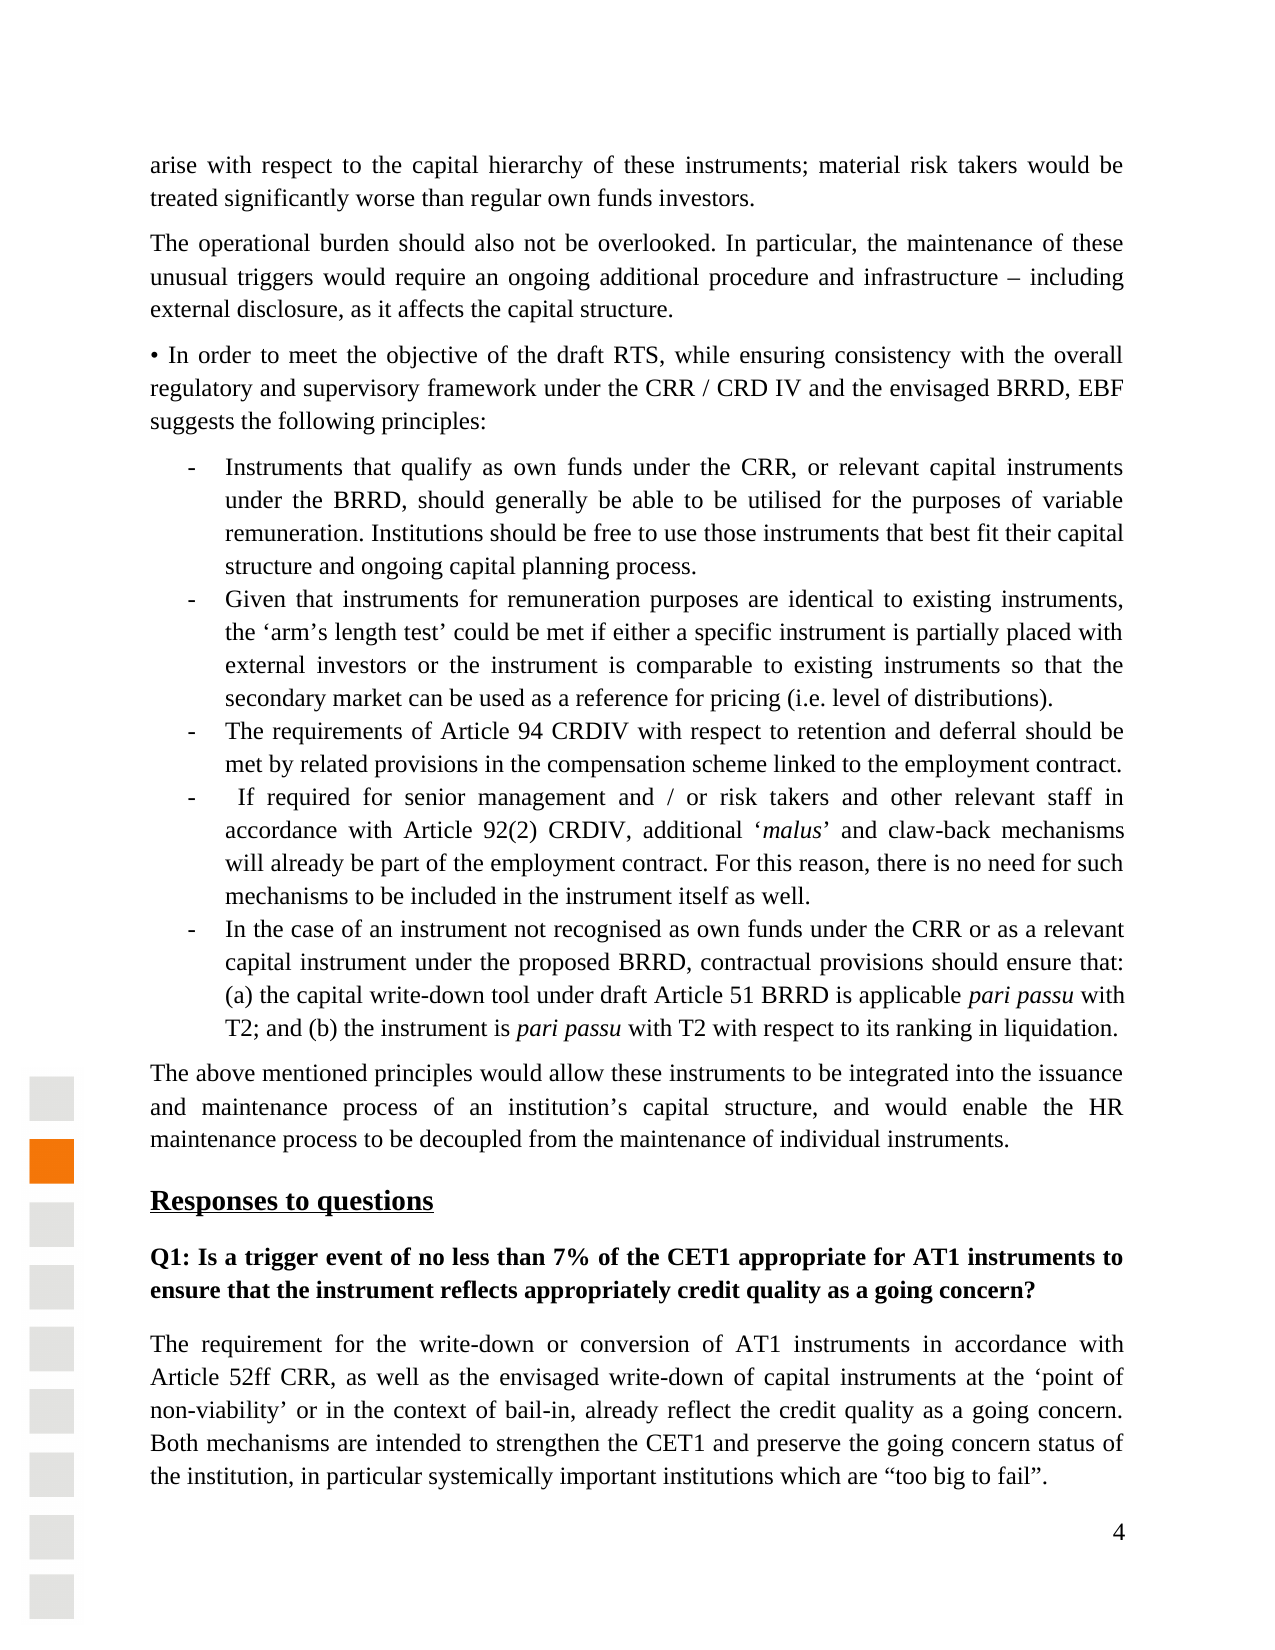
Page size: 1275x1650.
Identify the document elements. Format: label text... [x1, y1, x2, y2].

list If required for senior management and / or risk takers and other relevant staff in accordance with Article 92(2) CRDIV, additional ‘malus’ and claw-back mechanisms will already be part of the employment contract. For this reason, there is no need for such mechanisms to be included in the instrument itself as well. [187, 782, 1125, 910]
text The above mentioned principles would allow these instruments to be integrated into the issuance and maintenance process of an institution’s capital structure, and would enable the HR maintenance process to be decoupled from the maintenance of individual instruments. [150, 1058, 1125, 1153]
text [150, 150, 1125, 212]
list Given that instruments for remuneration purposes are identical to existing instruments, the ‘arm’s length test’ could be met if either a specific instrument is partially placed with external investors or the instrument is comparable to existing instruments so that the secondary market can be used as a reference for pricing (i.e. level of distributions). [187, 584, 1125, 712]
text The operational burden should also not be overlooked. In particular, the maintenance of these unusual triggers would require an ongoing additional procedure and infrastructure – including external disclosure, as it affects the capital structure. [150, 228, 1125, 323]
text Responses to questions [150, 1183, 1125, 1216]
list The requirements of Article 94 CRDIV with respect to retention and deferral should be met by related provisions in the compensation scheme linked to the employment contract. [187, 716, 1125, 778]
list In the case of an instrument not recognised as own funds under the CRR or as a relevant capital instrument under the proposed BRRD, contractual provisions should ensure that: (a) the capital write-down tool under draft Article 51 BRRD is applicable pari passu with T2; and (b) the instrument is pari passu with T2 with respect to its ranking in liquidation. [187, 914, 1125, 1042]
text Q1: Is a trigger event of no less than 7% of the CET1 appropriate for AT1 instruments to ensure that the instrument reflects appropriately credit quality as a going concern? [150, 1242, 1125, 1304]
list Instruments that qualify as own funds under the CRR, or relevant capital instruments under the BRRD, should generally be able to be utilised for the purposes of variable remuneration. Institutions should be free to use those instruments that best fit their capital structure and ongoing capital planning process. [187, 452, 1125, 579]
picture [20, 1067, 84, 1625]
text The requirement for the write-down or conversion of AT1 instruments in accordance with Article 52ff CRR, as well as the envisaged write-down of capital instruments at the ‘point of non-viability’ or in the context of bail-in, already reflect the credit quality as a going concern. Both mechanisms are intended to strengthen the CET1 and preserve the going concern status of the institution, in particular systemically important institutions which are “too big to fail”. [150, 1329, 1125, 1490]
text • In order to meet the objective of the draft RTS, while ensuring consistency with the overall regulatory and supervisory framework under the CRR / CRD IV and the envisaged BRRD, EBF suggests the following principles: [150, 340, 1125, 435]
